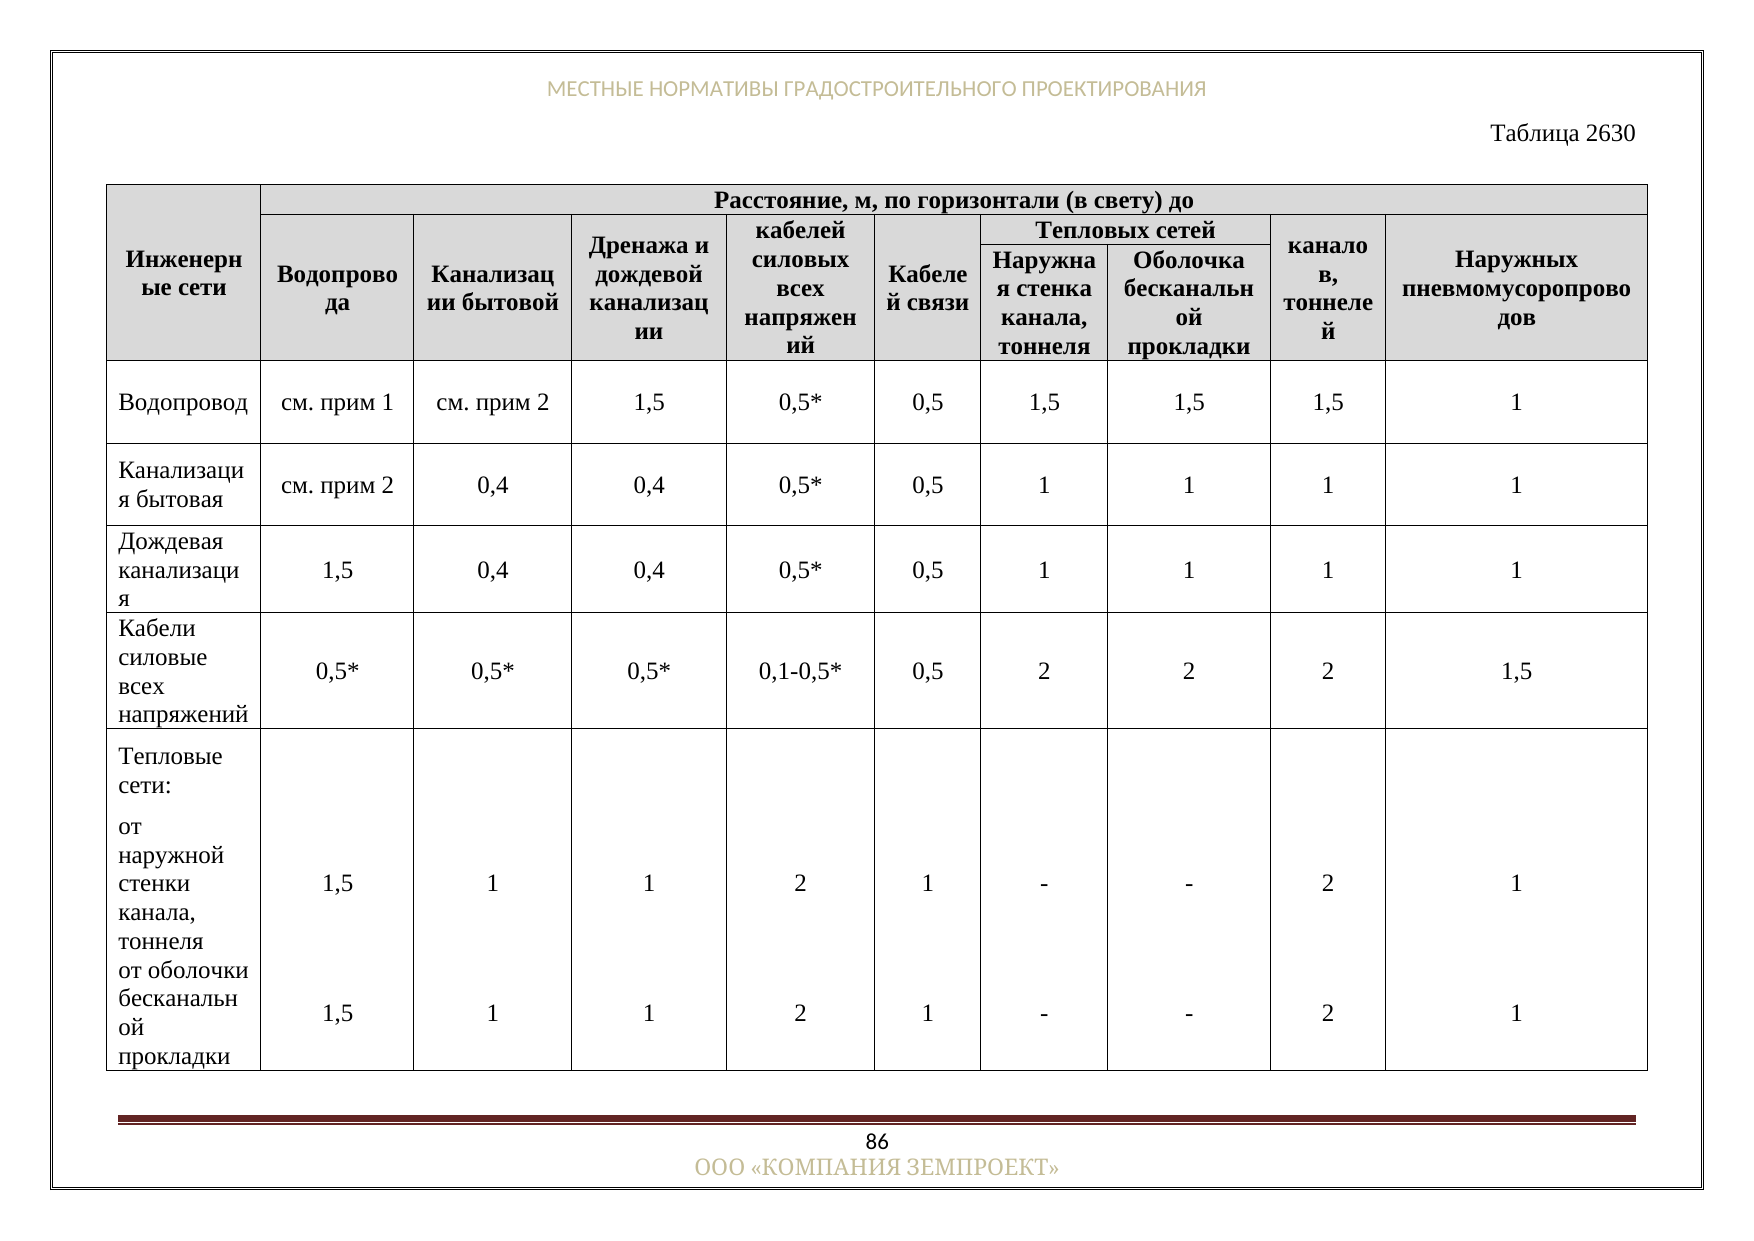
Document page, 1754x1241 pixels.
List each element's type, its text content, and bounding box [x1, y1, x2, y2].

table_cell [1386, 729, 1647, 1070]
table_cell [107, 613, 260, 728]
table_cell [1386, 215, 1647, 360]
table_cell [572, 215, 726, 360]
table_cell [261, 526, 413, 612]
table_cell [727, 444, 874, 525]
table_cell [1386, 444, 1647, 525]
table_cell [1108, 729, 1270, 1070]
text Таблица 2630 [118, 118, 1636, 147]
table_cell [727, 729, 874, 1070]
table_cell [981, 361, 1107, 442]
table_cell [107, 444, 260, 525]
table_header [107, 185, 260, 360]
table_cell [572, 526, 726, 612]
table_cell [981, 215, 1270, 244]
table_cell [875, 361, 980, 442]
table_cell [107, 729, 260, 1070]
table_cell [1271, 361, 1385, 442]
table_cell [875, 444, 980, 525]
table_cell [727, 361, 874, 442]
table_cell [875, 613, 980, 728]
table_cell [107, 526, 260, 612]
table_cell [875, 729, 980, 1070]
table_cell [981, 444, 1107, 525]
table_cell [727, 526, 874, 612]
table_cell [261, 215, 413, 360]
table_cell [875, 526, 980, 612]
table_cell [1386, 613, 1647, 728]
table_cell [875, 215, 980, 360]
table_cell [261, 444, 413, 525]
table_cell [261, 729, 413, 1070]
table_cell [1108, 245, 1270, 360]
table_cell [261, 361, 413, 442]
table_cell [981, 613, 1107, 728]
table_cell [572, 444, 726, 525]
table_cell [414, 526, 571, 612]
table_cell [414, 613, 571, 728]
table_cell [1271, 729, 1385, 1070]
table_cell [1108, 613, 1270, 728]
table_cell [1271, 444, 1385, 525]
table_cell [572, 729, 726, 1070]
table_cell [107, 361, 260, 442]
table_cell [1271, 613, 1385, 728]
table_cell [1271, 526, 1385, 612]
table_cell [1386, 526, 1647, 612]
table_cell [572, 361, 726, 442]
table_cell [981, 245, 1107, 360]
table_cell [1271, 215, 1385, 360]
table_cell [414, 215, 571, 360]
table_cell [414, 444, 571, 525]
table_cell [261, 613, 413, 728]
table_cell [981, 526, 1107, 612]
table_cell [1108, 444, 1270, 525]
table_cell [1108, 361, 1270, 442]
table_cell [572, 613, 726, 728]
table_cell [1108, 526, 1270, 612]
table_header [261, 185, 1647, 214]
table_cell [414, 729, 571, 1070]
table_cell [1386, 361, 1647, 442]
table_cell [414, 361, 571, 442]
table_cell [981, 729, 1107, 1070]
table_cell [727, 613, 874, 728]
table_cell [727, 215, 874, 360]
